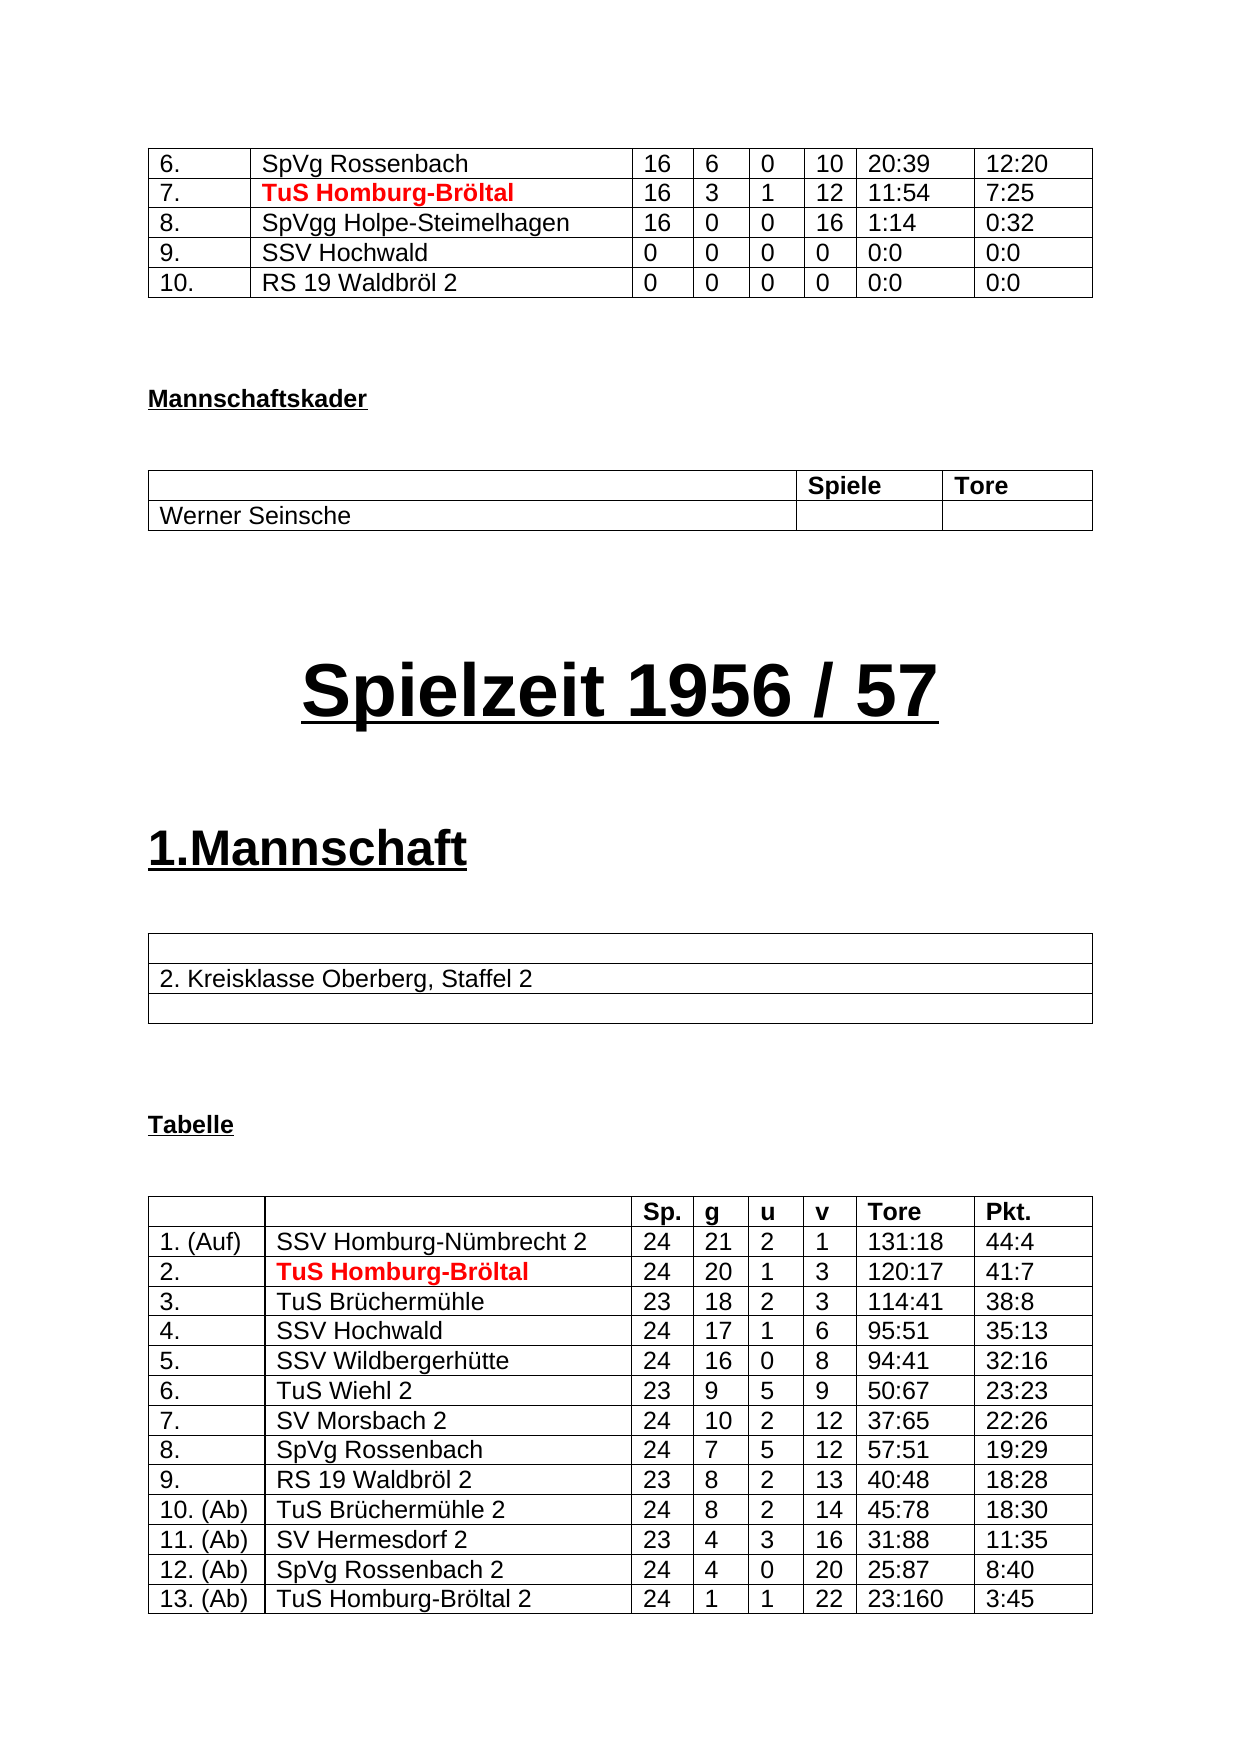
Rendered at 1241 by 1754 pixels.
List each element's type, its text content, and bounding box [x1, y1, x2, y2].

table_cell 5 [749, 1436, 803, 1464]
table_cell 22:26 [975, 1406, 1092, 1434]
table_cell 4 [694, 1525, 748, 1554]
table_cell 10 [805, 149, 856, 177]
table_cell 16 [804, 1525, 856, 1554]
table_cell 23:160 [857, 1585, 974, 1613]
table_cell 11. (Ab) [149, 1525, 264, 1554]
table_cell 8 [694, 1465, 748, 1494]
table_cell 3 [804, 1287, 856, 1315]
table_cell 0 [633, 268, 693, 297]
table_cell 1:14 [857, 208, 974, 237]
table_cell 16 [633, 208, 693, 237]
table_cell SSV Hochwald [251, 238, 632, 267]
table_cell 3 [694, 179, 749, 207]
table_header u [749, 1197, 803, 1226]
table_cell 94:41 [857, 1346, 974, 1375]
table_cell 13 [804, 1465, 856, 1494]
table_header Tore [943, 471, 1092, 500]
table_cell 10. [149, 268, 250, 297]
table_cell 8. [149, 208, 250, 237]
table_cell 6 [804, 1316, 856, 1345]
table_cell 7:25 [975, 179, 1092, 207]
table_cell 11:54 [857, 179, 974, 207]
table_cell 23 [632, 1376, 693, 1405]
table_cell RS 19 Waldbröl 2 [251, 268, 632, 297]
table_cell 10. (Ab) [149, 1495, 264, 1524]
table_cell TuS Wiehl 2 [266, 1376, 631, 1405]
table_cell 8. [149, 1436, 264, 1464]
table_cell 3. [149, 1287, 264, 1315]
table_cell 24 [632, 1257, 693, 1286]
table_cell 16 [694, 1346, 748, 1375]
table_cell 2 [749, 1495, 803, 1524]
table_cell 0 [750, 268, 804, 297]
table_cell 21 [694, 1227, 748, 1256]
table_cell 0 [750, 238, 804, 267]
table_cell 44:4 [975, 1227, 1092, 1256]
table_cell 1 [749, 1257, 803, 1286]
table_cell 7. [149, 179, 250, 207]
table_cell 37:65 [857, 1406, 974, 1434]
table_cell SpVgg Holpe-Steimelhagen [251, 208, 632, 237]
table_cell SSV Hochwald [266, 1316, 631, 1345]
table_cell SSV Homburg-Nümbrecht 2 [266, 1227, 631, 1256]
table_cell 6. [149, 149, 250, 177]
table_cell TuS Brüchermühle [266, 1287, 631, 1315]
table_cell 24 [632, 1227, 693, 1256]
table_cell SpVg Rossenbach 2 [266, 1555, 631, 1583]
table_cell 114:41 [857, 1287, 974, 1315]
table_cell 12 [805, 179, 856, 207]
table_cell 9. [149, 1465, 264, 1494]
table_cell Werner Seinsche [149, 501, 796, 530]
table_cell 0 [805, 268, 856, 297]
table_cell 22 [804, 1585, 856, 1613]
table_cell 2. [149, 1257, 264, 1286]
table_header [149, 934, 1092, 963]
table_cell 9 [804, 1376, 856, 1405]
table_cell 31:88 [857, 1525, 974, 1554]
text Tabelle [148, 1110, 1093, 1139]
table_cell 24 [632, 1555, 693, 1583]
table_header Tore [857, 1197, 974, 1226]
table_cell 13. (Ab) [149, 1585, 264, 1613]
table_cell 2 [749, 1406, 803, 1434]
table_cell 6. [149, 1376, 264, 1405]
table_header [149, 1197, 264, 1226]
table_cell 19:29 [975, 1436, 1092, 1464]
table_cell 20:39 [857, 149, 974, 177]
table_cell 1 [694, 1585, 748, 1613]
table_cell 3:45 [975, 1585, 1092, 1613]
text Mannschaftskader [148, 384, 1093, 413]
table_cell TuS Homburg-Bröltal [251, 179, 632, 207]
table_cell 0 [805, 238, 856, 267]
table_cell 6 [694, 149, 749, 177]
table_cell 23 [632, 1525, 693, 1554]
table_cell 131:18 [857, 1227, 974, 1256]
table_cell 8:40 [975, 1555, 1092, 1583]
table_cell 2. Kreisklasse Oberberg, Staffel 2 [149, 964, 1092, 993]
table_cell 32:16 [975, 1346, 1092, 1375]
table_cell 24 [632, 1316, 693, 1345]
table_cell 1 [749, 1585, 803, 1613]
table_cell 35:13 [975, 1316, 1092, 1345]
table_cell SpVg Rossenbach [251, 149, 632, 177]
table_cell 5. [149, 1346, 264, 1375]
table_cell 1. (Auf) [149, 1227, 264, 1256]
table_cell 24 [632, 1346, 693, 1375]
table_cell 3 [749, 1525, 803, 1554]
table_cell 120:17 [857, 1257, 974, 1286]
table_cell 12:20 [975, 149, 1092, 177]
table_cell [943, 501, 1092, 530]
table_cell 25:87 [857, 1555, 974, 1583]
table_cell 1 [749, 1316, 803, 1345]
table_header Spiele [797, 471, 942, 500]
table_cell 2 [749, 1227, 803, 1256]
table_cell 18:30 [975, 1495, 1092, 1524]
table_cell 23 [632, 1465, 693, 1494]
table_cell 16 [633, 149, 693, 177]
table_cell 8 [694, 1495, 748, 1524]
table_header Pkt. [975, 1197, 1092, 1226]
table_cell 24 [632, 1495, 693, 1524]
table_cell 5 [749, 1376, 803, 1405]
table_cell 24 [632, 1585, 693, 1613]
table_header v [804, 1197, 856, 1226]
table_cell 4 [694, 1555, 748, 1583]
table_cell 2 [749, 1465, 803, 1494]
table_cell 23 [632, 1287, 693, 1315]
text 1.Mannschaft [148, 818, 1093, 876]
table_cell 0 [749, 1555, 803, 1583]
table_cell 41:7 [975, 1257, 1092, 1286]
table_cell 12. (Ab) [149, 1555, 264, 1583]
table_cell SpVg Rossenbach [266, 1436, 631, 1464]
table_cell 16 [633, 179, 693, 207]
table_cell 40:48 [857, 1465, 974, 1494]
table_cell 0 [633, 238, 693, 267]
table_cell 1 [804, 1227, 856, 1256]
table_cell 17 [694, 1316, 748, 1345]
table_cell 0:0 [975, 268, 1092, 297]
table_cell 20 [694, 1257, 748, 1286]
table_cell 14 [804, 1495, 856, 1524]
table_cell 0:0 [975, 238, 1092, 267]
table_cell 0 [694, 268, 749, 297]
table_cell SSV Wildbergerhütte [266, 1346, 631, 1375]
table_cell 24 [632, 1406, 693, 1434]
table_cell [149, 994, 1092, 1023]
table_cell 7. [149, 1406, 264, 1434]
table_cell 38:8 [975, 1287, 1092, 1315]
table_cell [797, 501, 942, 530]
table_cell 23:23 [975, 1376, 1092, 1405]
table_cell 11:35 [975, 1525, 1092, 1554]
table_cell 50:67 [857, 1376, 974, 1405]
table_cell 0 [750, 149, 804, 177]
table_cell 2 [749, 1287, 803, 1315]
table_cell 0 [694, 238, 749, 267]
table_cell 24 [632, 1436, 693, 1464]
table_cell 0:0 [857, 268, 974, 297]
table_cell 45:78 [857, 1495, 974, 1524]
table_header g [694, 1197, 748, 1226]
table_cell 0 [750, 208, 804, 237]
table_cell TuS Homburg-Bröltal [266, 1257, 631, 1286]
table_cell TuS Brüchermühle 2 [266, 1495, 631, 1524]
table_cell 20 [804, 1555, 856, 1583]
table_cell 12 [804, 1436, 856, 1464]
table_cell 9. [149, 238, 250, 267]
table_cell 9 [694, 1376, 748, 1405]
table_cell 1 [750, 179, 804, 207]
table_cell 7 [694, 1436, 748, 1464]
table_cell 12 [804, 1406, 856, 1434]
table_header Sp. [632, 1197, 693, 1226]
table_cell 16 [805, 208, 856, 237]
table_cell 18 [694, 1287, 748, 1315]
table_header [149, 471, 796, 500]
table_cell 57:51 [857, 1436, 974, 1464]
table_cell TuS Homburg-Bröltal 2 [266, 1585, 631, 1613]
table_cell 8 [804, 1346, 856, 1375]
table_cell 0:0 [857, 238, 974, 267]
table_cell SV Hermesdorf 2 [266, 1525, 631, 1554]
table_cell 10 [694, 1406, 748, 1434]
table_cell 0 [749, 1346, 803, 1375]
table_cell 18:28 [975, 1465, 1092, 1494]
table_cell 95:51 [857, 1316, 974, 1345]
text Spielzeit 1956 / 57 [148, 646, 1093, 732]
table_cell 0:32 [975, 208, 1092, 237]
table_cell 3 [804, 1257, 856, 1286]
table_cell RS 19 Waldbröl 2 [266, 1465, 631, 1494]
table_cell 4. [149, 1316, 264, 1345]
table_header [266, 1197, 631, 1226]
table_cell 0 [694, 208, 749, 237]
table_cell SV Morsbach 2 [266, 1406, 631, 1434]
